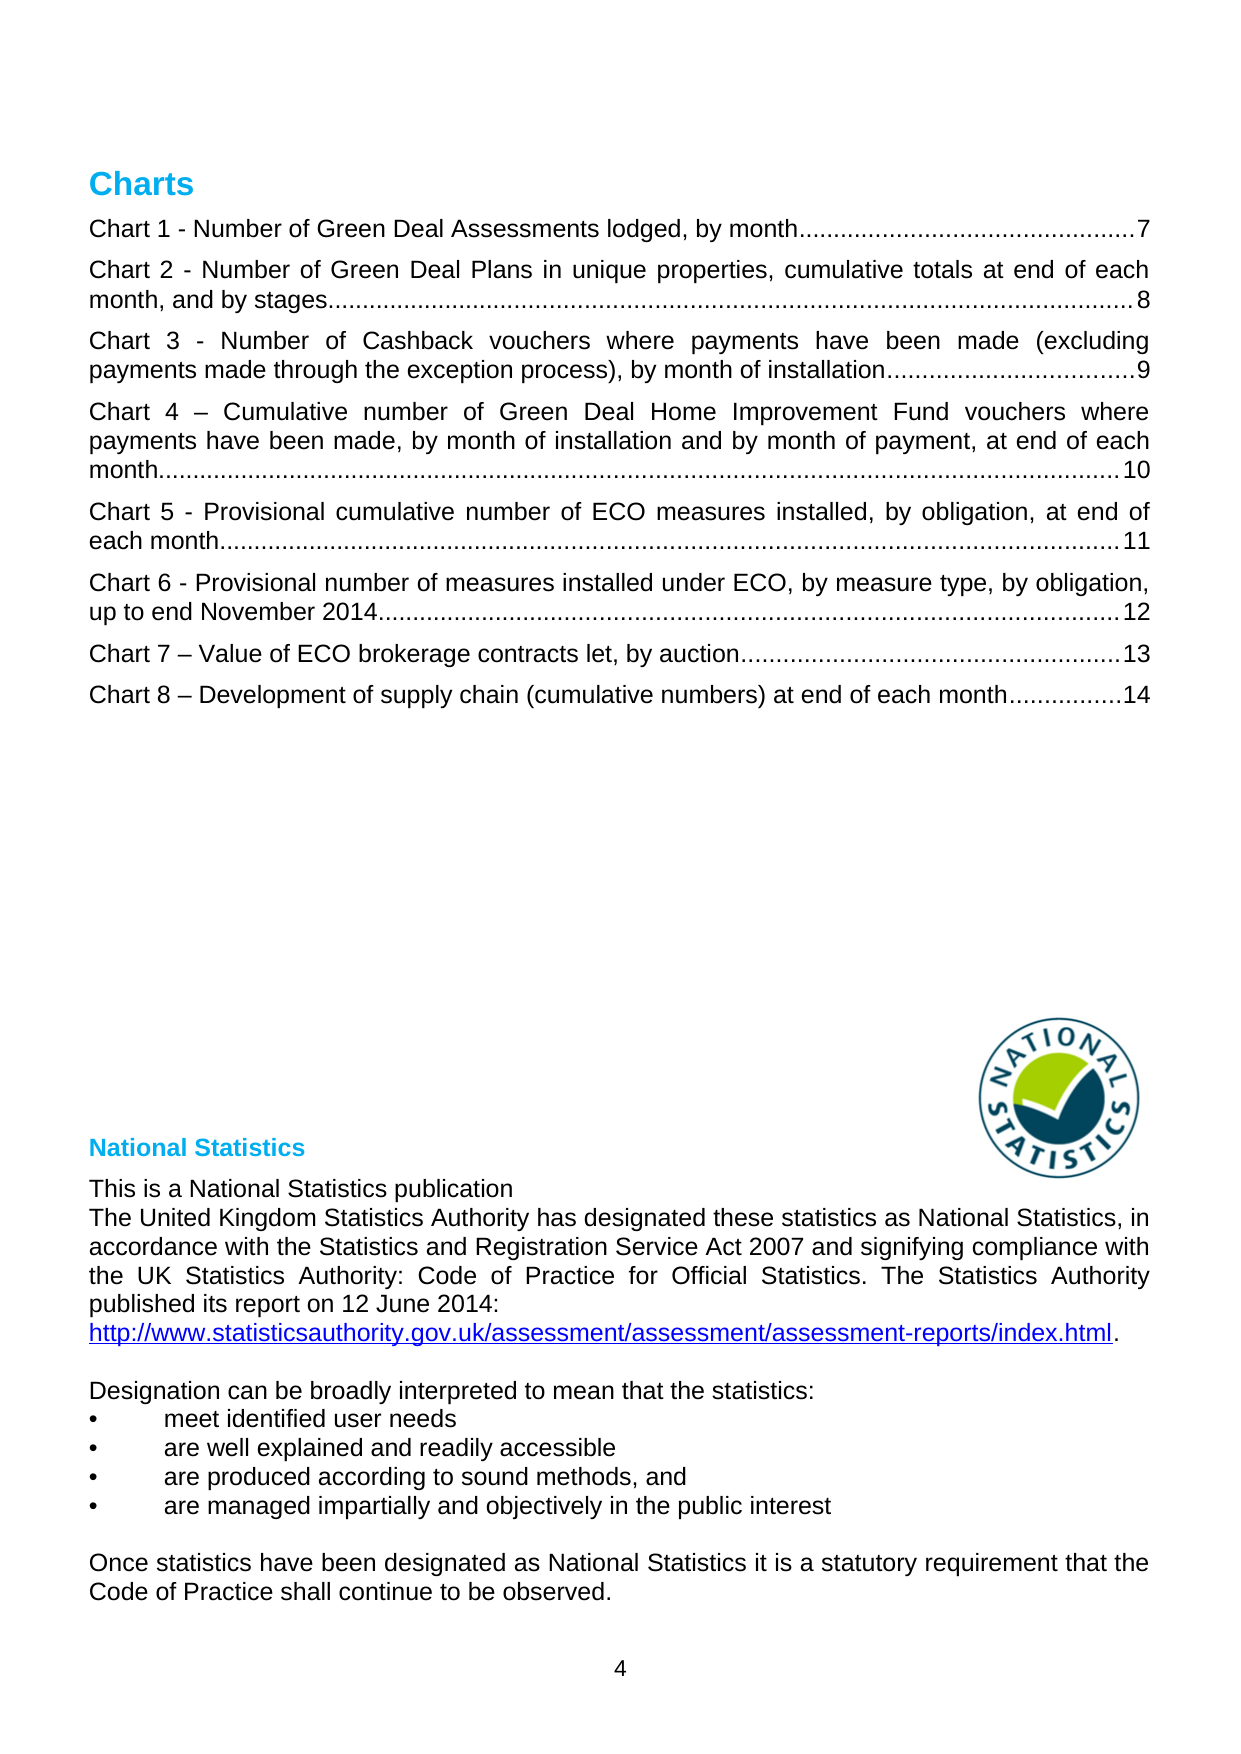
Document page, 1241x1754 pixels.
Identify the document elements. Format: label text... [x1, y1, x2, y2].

text Chart 1 - Number of Green Deal Assessments lodged, by month 7 [89, 214, 1152, 243]
text The United Kingdom Statistics Authority has designated these statistics as National Statistics, in accordance with the Statistics and Registration Service Act 2007 and signifying compliance with the UK Statistics Authority: Code of Practice for Official Statistics. The Statistics Authority published its report on 12 June 2014: [89, 1203, 1152, 1318]
text Chart 6 - Provisional number of measures installed under ECO, by measure type, by obligation, up to end November 2014 12 [89, 568, 1152, 626]
text Once statistics have been designated as National Statistics it is a statutory requirement that the Code of Practice shall continue to be observed. [89, 1548, 1152, 1606]
text This is a National Statistics publication [89, 1174, 1152, 1203]
text Chart 3 - Number of Cashback vouchers where payments have been made (excluding payments made through the exception process), by month of installation 9 [89, 326, 1152, 385]
text Designation can be broadly interpreted to mean that the statistics: [89, 1376, 1152, 1404]
picture [929, 1014, 1195, 1186]
subtitle Charts [89, 172, 1152, 201]
text • meet identified user needs [89, 1404, 1152, 1433]
text Chart 5 - Provisional cumulative number of ECO measures installed, by obligation, at end of each month 11 [89, 497, 1152, 556]
subtitle National Statistics [89, 1133, 929, 1162]
text • are produced according to sound methods, and [89, 1462, 1152, 1491]
text http://www.statisticsauthority.gov.uk/assessment/assessment/assessment-reports/index.html. [89, 1318, 1152, 1347]
text • are well explained and readily accessible [89, 1433, 1152, 1462]
text Chart 2 - Number of Green Deal Plans in unique properties, cumulative totals at end of each month, and by stages 8 [89, 256, 1152, 314]
text Chart 7 – Value of ECO brokerage contracts let, by auction 13 [89, 639, 1152, 668]
text Chart 4 – Cumulative number of Green Deal Home Improvement Fund vouchers where payments have been made, by month of installation and by month of payment, at end of each month 10 [89, 397, 1152, 485]
text • are managed impartially and objectively in the public interest [89, 1491, 1152, 1519]
text Chart 8 – Development of supply chain (cumulative numbers) at end of each month 14 [89, 681, 1152, 710]
